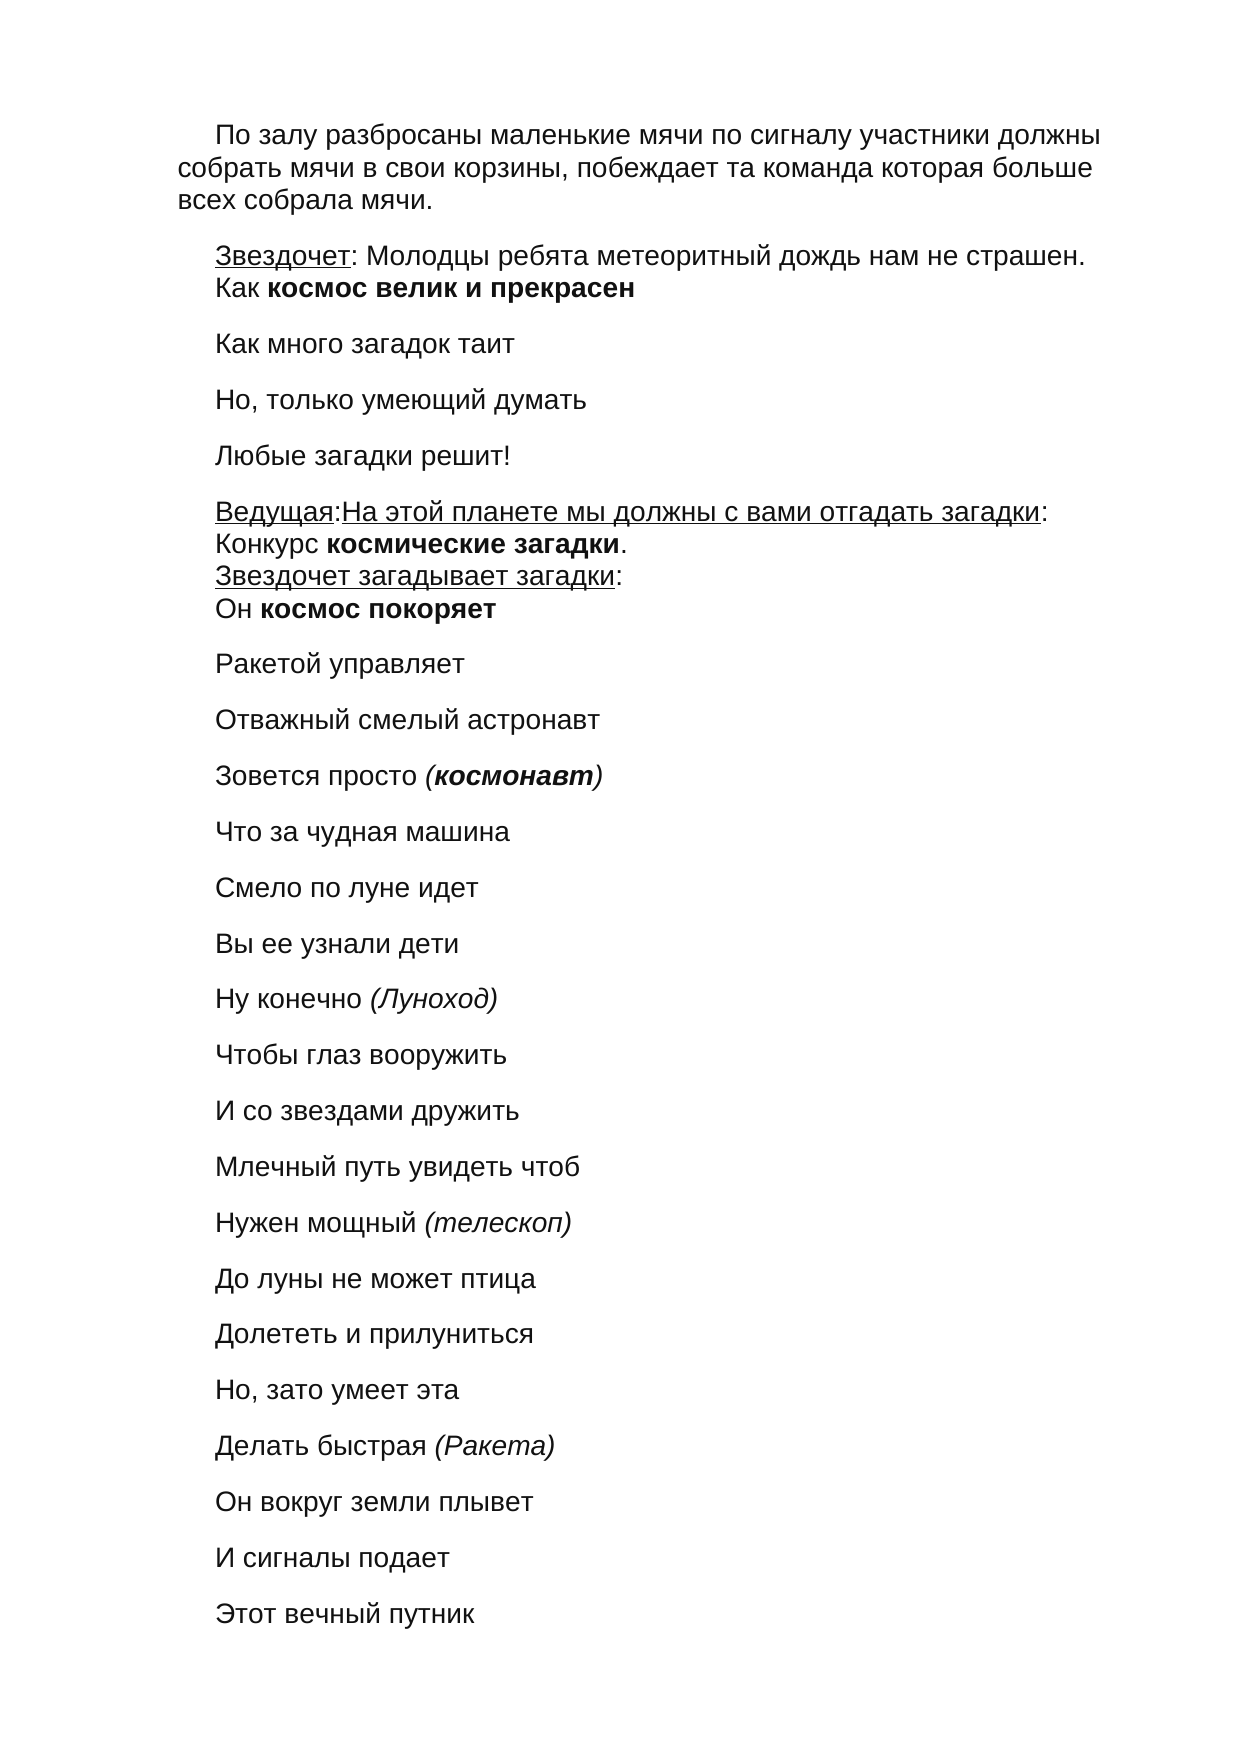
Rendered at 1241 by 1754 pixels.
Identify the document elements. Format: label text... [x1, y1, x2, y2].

text Делать быстрая (Ракета) [177, 1429, 1152, 1462]
text И сигналы подает [177, 1541, 1152, 1573]
text Ну конечно (Луноход) [177, 982, 1152, 1015]
text Ракетой управляет [177, 647, 1152, 680]
text Он вокруг земли плывет [177, 1485, 1152, 1517]
text Но, только умеющий думать [177, 383, 1152, 415]
text Ведущая:На этой планете мы должны с вами отгадать загадки: [177, 494, 1152, 527]
text Что за чудная машина [177, 815, 1152, 847]
text Зовется просто (космонавт) [177, 759, 1152, 792]
text Смело по луне идет [177, 871, 1152, 903]
text До луны не может птица [177, 1262, 1152, 1294]
text Чтобы глаз вооружить [177, 1038, 1152, 1071]
text Но, зато умеет эта [177, 1373, 1152, 1406]
text По залу разбросаны маленькие мячи по сигналу участники должны собрать мячи в свои корзины, побеждает та команда которая больше всех собрала мячи. [177, 118, 1152, 215]
text Любые загадки решит! [177, 439, 1152, 471]
text Звездочет: Молодцы ребята метеоритный дождь нам не страшен. [177, 239, 1152, 271]
text Нужен мощный (телескоп) [177, 1206, 1152, 1238]
text Конкурс космические загадки. [177, 527, 1152, 559]
text Звездочет загадывает загадки: [177, 559, 1152, 592]
text Как космос велик и прекрасен [177, 271, 1152, 303]
text Отважный смелый астронавт [177, 703, 1152, 736]
text Как много загадок таит [177, 327, 1152, 359]
text Этот вечный путник [177, 1597, 1152, 1629]
text Млечный путь увидеть чтоб [177, 1150, 1152, 1182]
text Вы ее узнали дети [177, 927, 1152, 959]
text Долететь и прилуниться [177, 1317, 1152, 1350]
text И со звездами дружить [177, 1094, 1152, 1127]
text Он космос покоряет [177, 592, 1152, 624]
